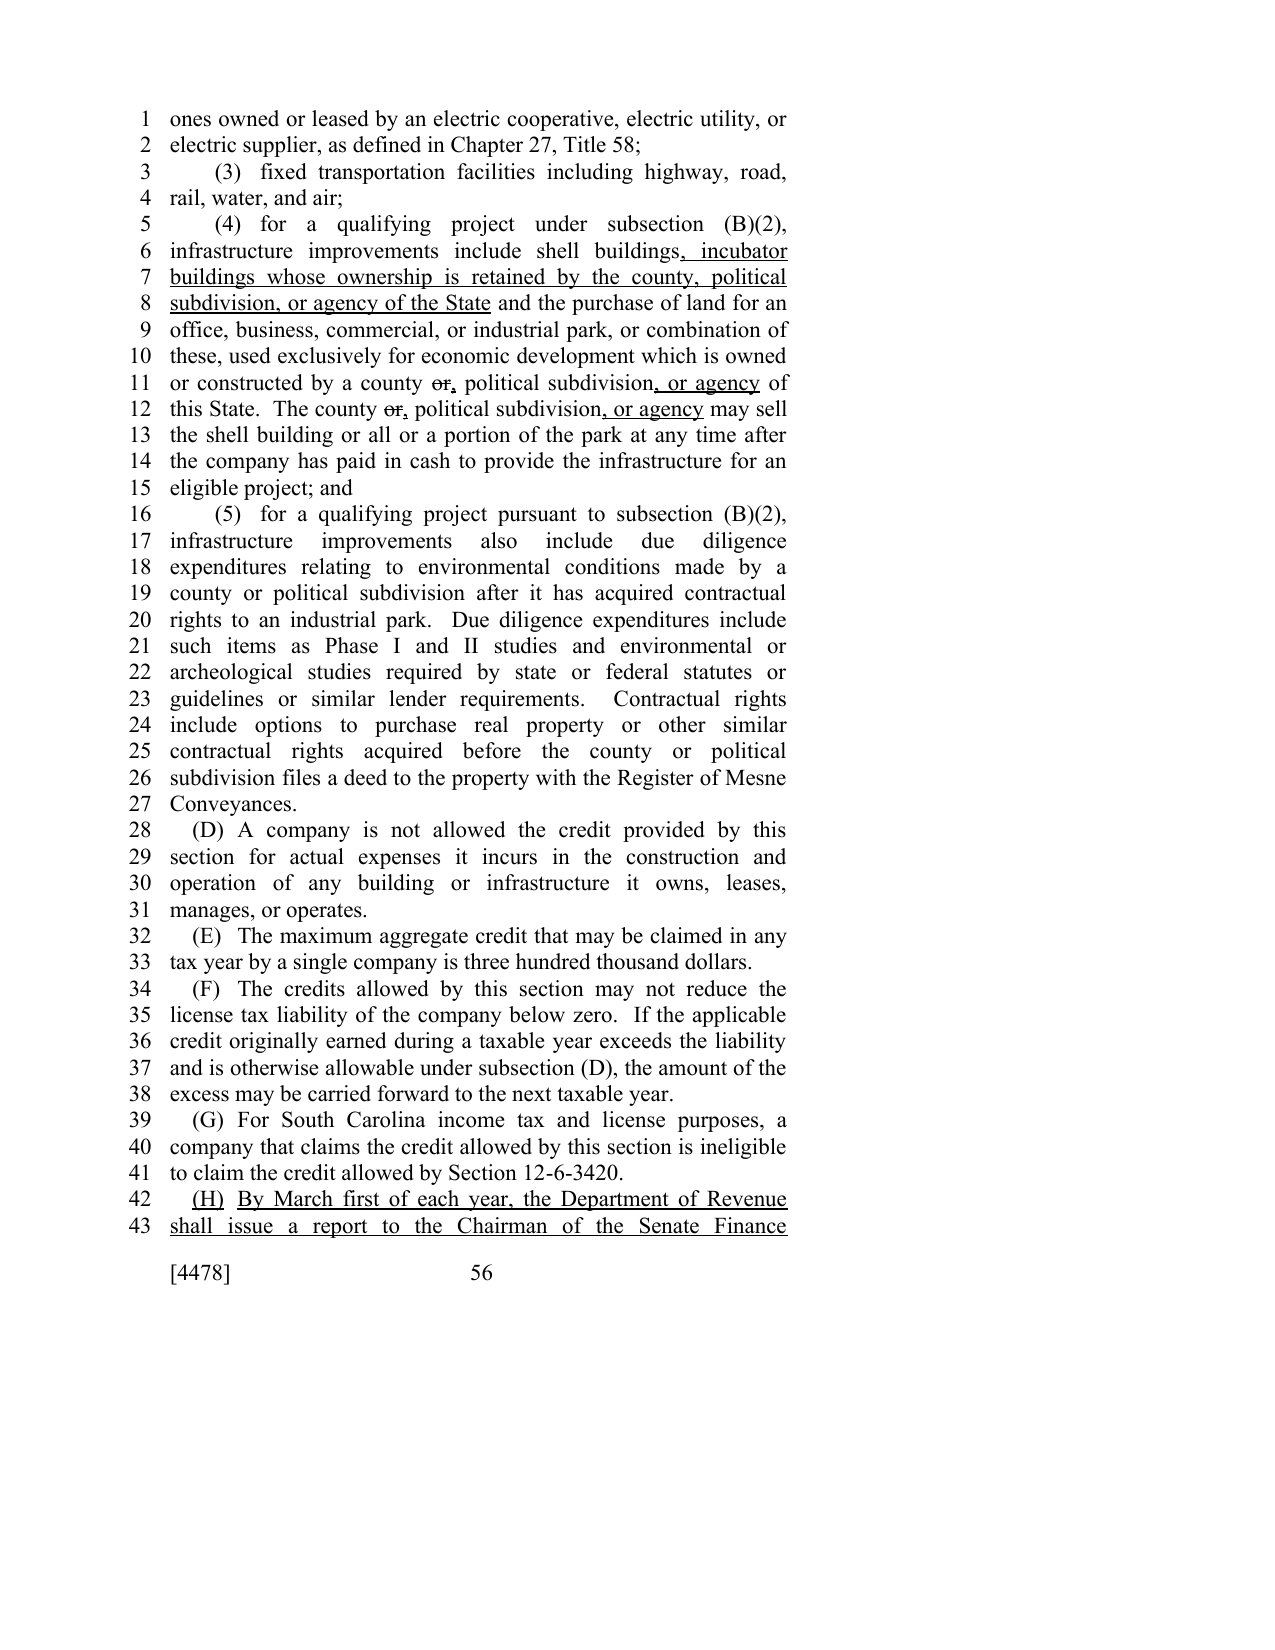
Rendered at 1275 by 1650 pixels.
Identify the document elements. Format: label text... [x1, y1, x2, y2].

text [169, 105, 787, 158]
text (F) The credits allowed by this section may not reduce the license tax liability of the company below zero. If the applicable credit originally earned during a taxable year exceeds the liability and is otherwise allowable under subsection (D), the amount of the excess may be carried forward to the next taxable year. [169, 975, 787, 1106]
text (G) For South Carolina income tax and license purposes, a company that claims the credit allowed by this section is ineligible to claim the credit allowed by Section 12-6-3420. [169, 1106, 787, 1186]
text (3) fixed transportation facilities including highway, road, rail, water, and air; [169, 158, 787, 210]
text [169, 1186, 787, 1235]
text (4) for a qualifying project under subsection (B)(2), infrastructure improvements include shell buildings, incubator buildings whose ownership is retained by the county, political subdivision, or agency of the State and the purchase of land for an office, business, commercial, or industrial park, or combination of these, used exclusively for economic development which is owned or constructed by a county or, political subdivision, or agency of this State. The county or, political subdivision, or agency may sell the shell building or all or a portion of the park at any time after the company has paid in cash to provide the infrastructure for an eligible project; and [169, 287, 787, 500]
text (5) for a qualifying project pursuant to subsection (B)(2), infrastructure improvements also include due diligence expenditures relating to environmental conditions made by a county or political subdivision after it has acquired contractual rights to an industrial park. Due diligence expenditures include such items as Phase I and II studies and environmental or archeological studies required by state or federal statutes or guidelines or similar lender requirements. Contractual rights include options to purchase real property or other similar contractual rights acquired before the county or political subdivision files a deed to the property with the Register of Mesne Conveyances. [169, 500, 787, 817]
text (D) A company is not allowed the credit provided by this section for actual expenses it incurs in the construction and operation of any building or infrastructure it owns, leases, manages, or operates. [169, 817, 787, 922]
text (4) for a qualifying project under subsection (B)(2), infrastructure improvements include shell buildings, incubator buildings whose ownership is retained by the county, political subdivision, or agency of the State and the purchase of land for an office, business, commercial, or industrial park, or combination of these, used exclusively for economic development which is owned or constructed by a county or, political subdivision, or agency of this State. The county or, political subdivision, or agency may sell the shell building or all or a portion of the park at any time after the company has paid in cash to provide the infrastructure for an eligible project; and [169, 210, 787, 286]
text (E) The maximum aggregate credit that may be claimed in any tax year by a single company is three hundred thousand dollars. [169, 922, 787, 975]
